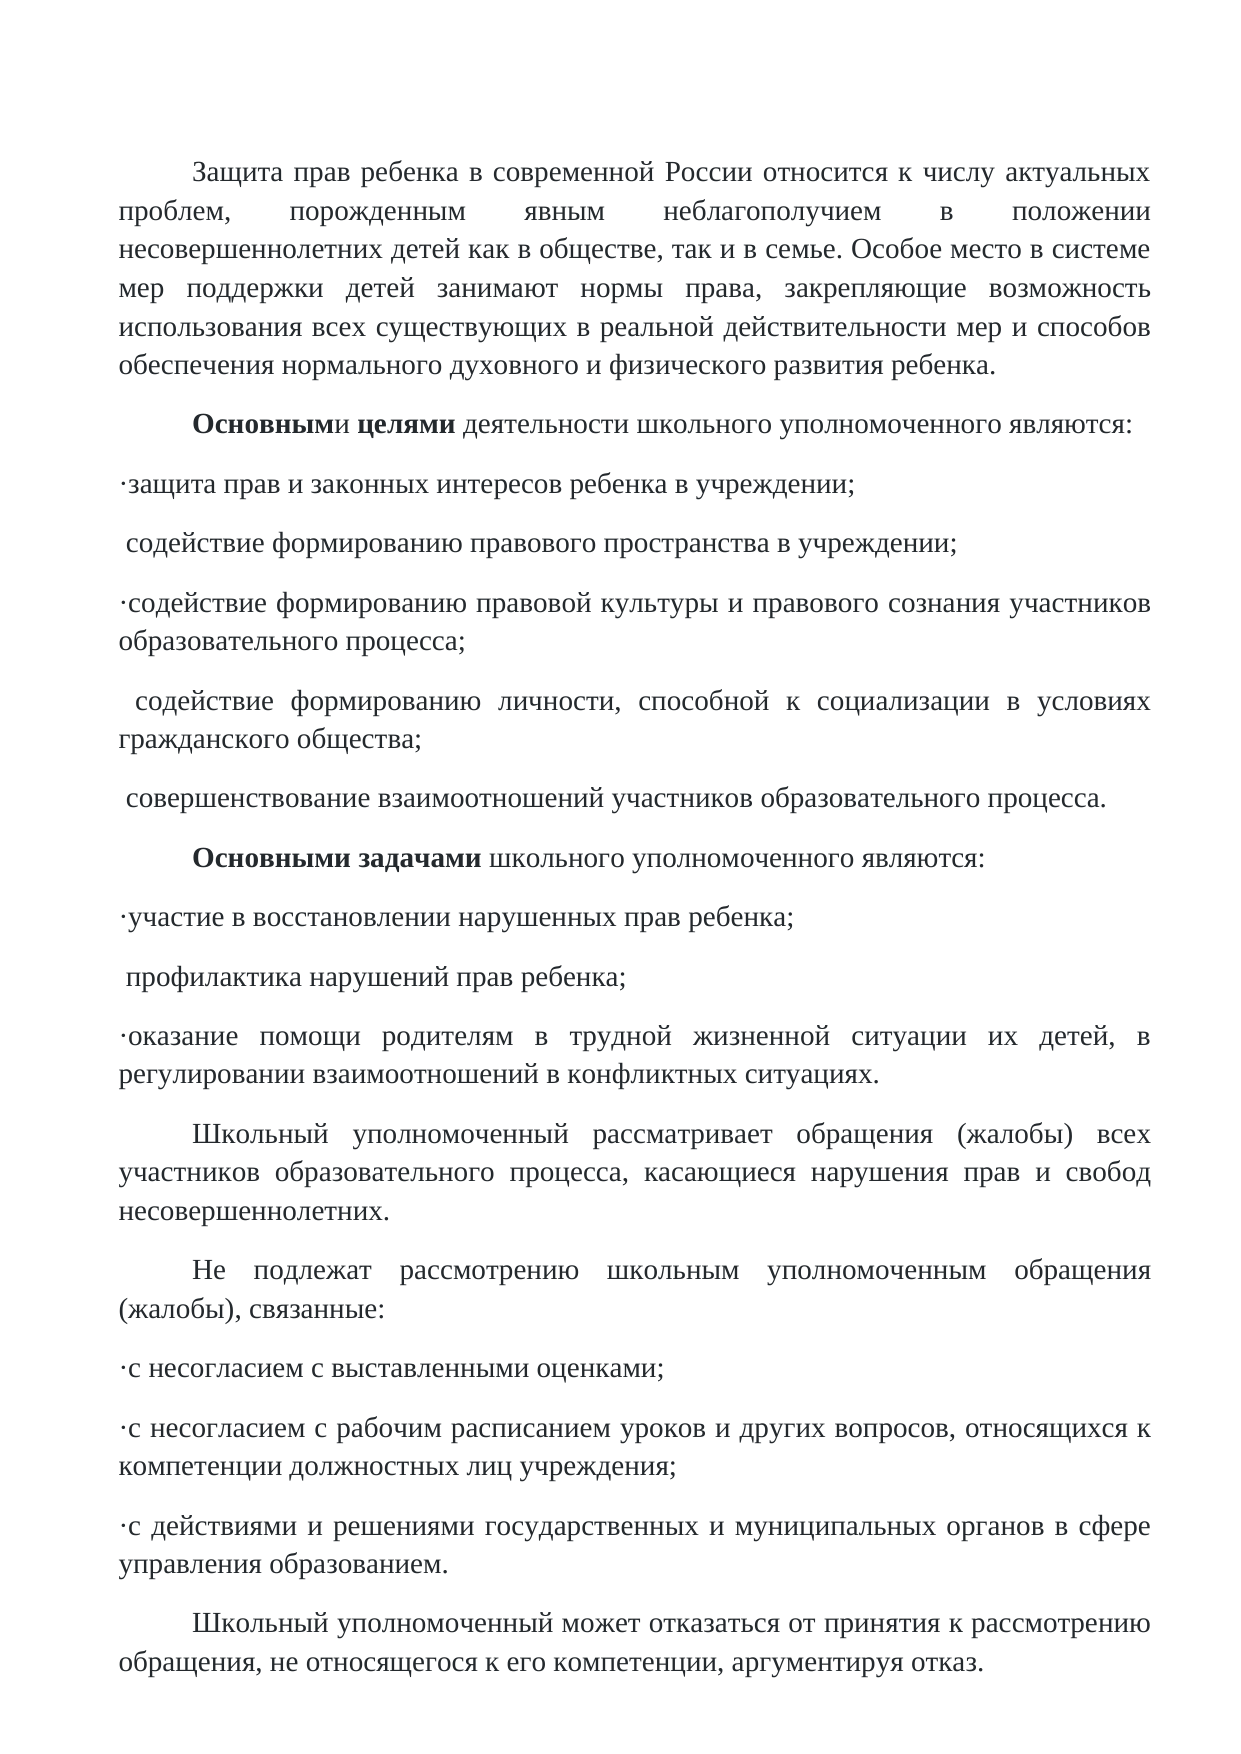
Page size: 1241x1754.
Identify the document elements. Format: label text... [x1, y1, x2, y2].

text Не подлежат рассмотрению школьным уполномоченным обращения (жалобы), связанные: [118, 1252, 1152, 1324]
text профилактика нарушений прав ребенка; [118, 959, 1152, 992]
text содействие формированию личности, способной к социализации в условиях гражданского общества; [118, 683, 1152, 755]
text ·оказание помощи родителям в трудной жизненной ситуации их детей, в регулировании взаимоотношений в конфликтных ситуациях. [118, 1018, 1152, 1090]
text Школьный уполномоченный рассматривает обращения (жалобы) всех участников образовательного процесса, касающиеся нарушения прав и свобод несовершеннолетних. [118, 1116, 1152, 1227]
text содействие формированию правового пространства в учреждении; [118, 525, 1152, 559]
text Основными целями деятельности школьного уполномоченного являются: [118, 407, 1152, 440]
text Защита прав ребенка в современной России относится к числу актуальных проблем, порожденным явным неблагополучием в положении несовершеннолетних детей как в обществе, так и в семье. Особое место в системе мер поддержки детей занимают нормы права, закрепляющие возможность использования всех существующих в реальной действительности мер и способов обеспечения нормального духовного и физического развития ребенка. [118, 154, 1152, 381]
text совершенствование взаимоотношений участников образовательного процесса. [118, 781, 1152, 814]
text ·с несогласием с выставленными оценками; [118, 1350, 1152, 1384]
text Школьный уполномоченный может отказаться от принятия к рассмотрению обращения, не относящегося к его компетенции, аргументируя отказ. [118, 1606, 1152, 1678]
text ·с несогласием с рабочим расписанием уроков и других вопросов, относящихся к компетенции должностных лиц учреждения; [118, 1410, 1152, 1482]
text ·участие в восстановлении нарушенных прав ребенка; [118, 899, 1152, 933]
text ·защита прав и законных интересов ребенка в учреждении; [118, 466, 1152, 499]
text ·содействие формированию правовой культуры и правового сознания участников образовательного процесса; [118, 585, 1152, 657]
text Основными задачами школьного уполномоченного являются: [118, 840, 1152, 873]
text ·с действиями и решениями государственных и муниципальных органов в сфере управления образованием. [118, 1508, 1152, 1580]
